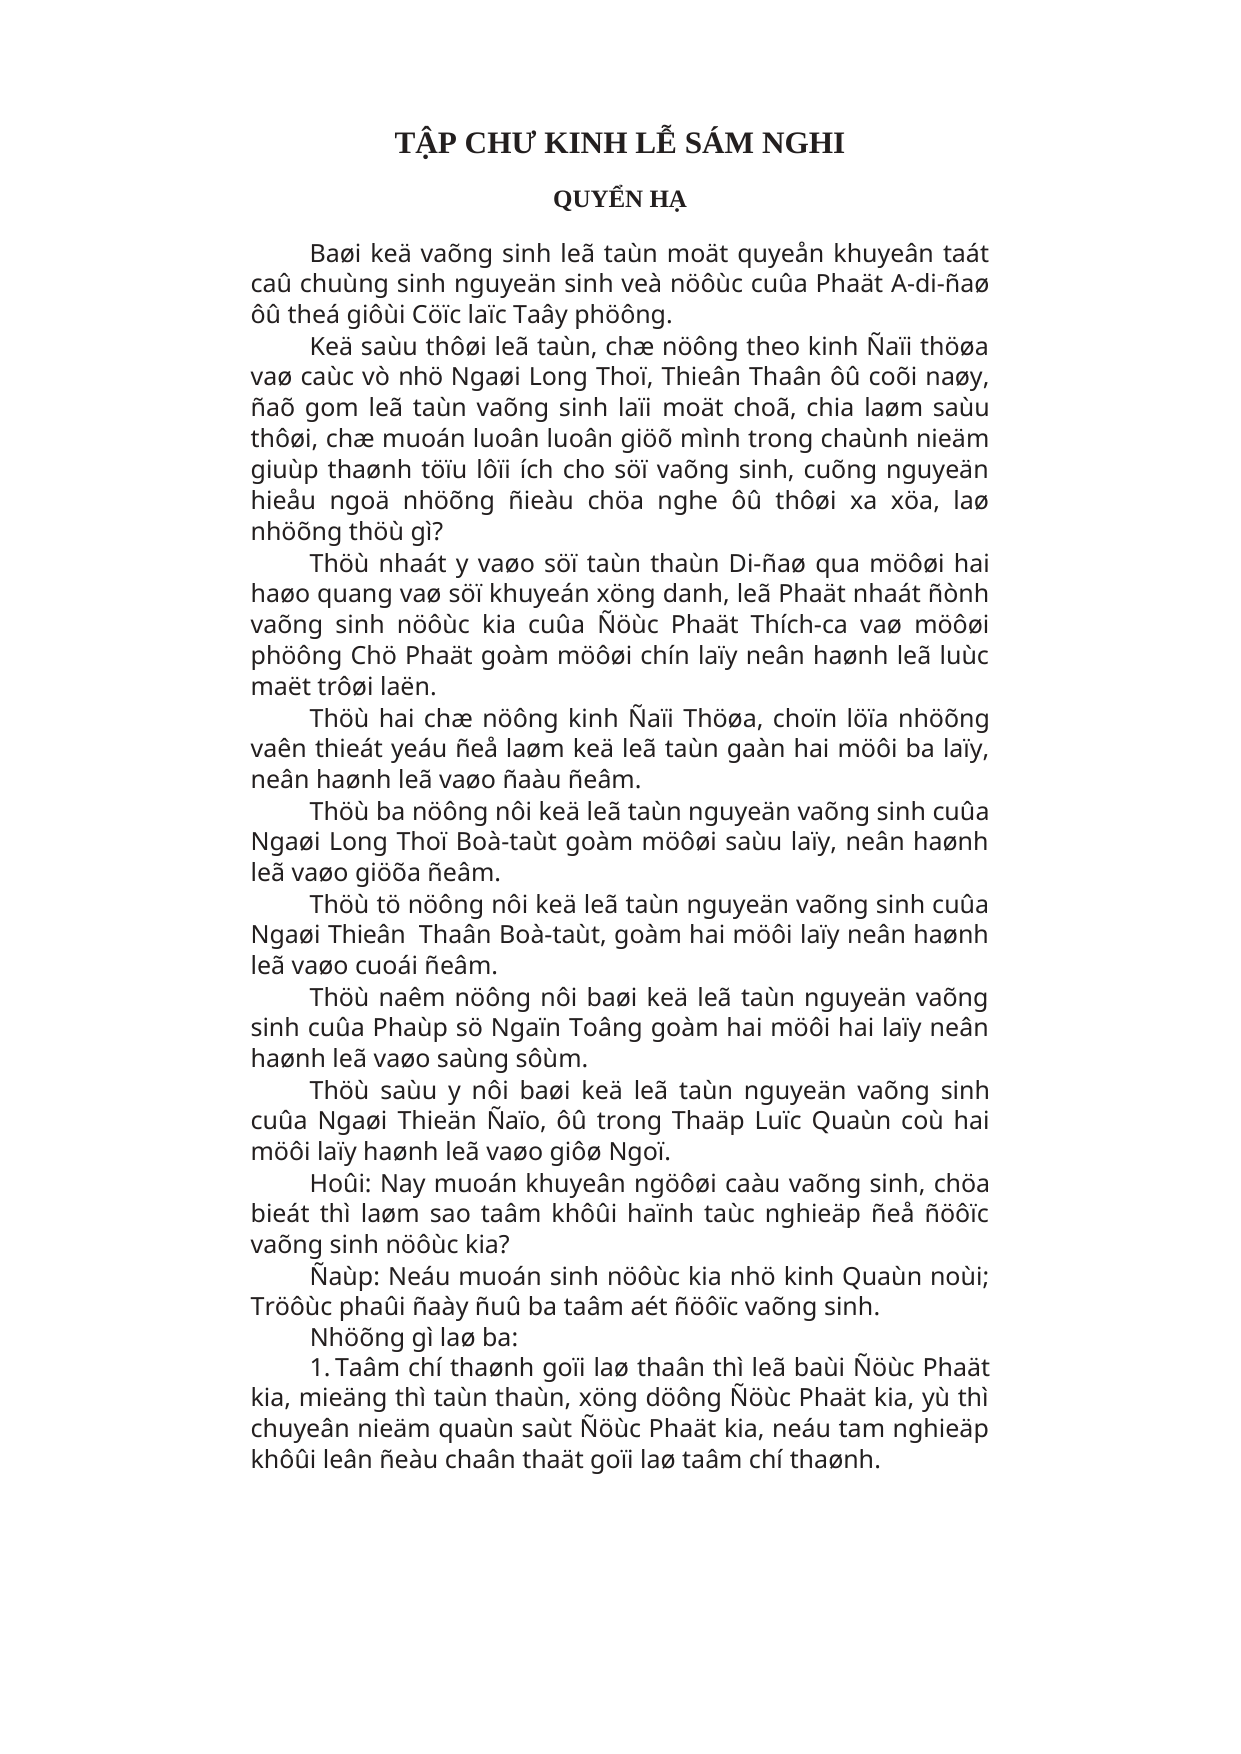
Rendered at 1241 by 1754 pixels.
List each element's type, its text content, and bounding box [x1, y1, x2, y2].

text Thöù tö nöông nôi keä leã taùn nguyeän vaõng sinh cuûa Ngaøi Thieân Thaân Boà-taùt, goàm hai möôi laïy neân haønh leã vaøo cuoái ñeâm. [250, 889, 990, 982]
list Taâm chí thaønh goïi laø thaân thì leã baùi Ñöùc Phaät kia, mieäng thì taùn thaùn, xöng döông Ñöùc Phaät kia, yù thì chuyeân nieäm quaùn saùt Ñöùc Phaät kia, neáu tam nghieäp khôûi leân ñeàu chaân thaät goïi laø taâm chí thaønh. [250, 1352, 990, 1476]
text Hoûi: Nay muoán khuyeân ngöôøi caàu vaõng sinh, chöa bieát thì laøm sao taâm khôûi haïnh taùc nghieäp ñeå ñöôïc vaõng sinh nöôùc kia? [250, 1168, 990, 1261]
text Thöù saùu y nôi baøi keä leã taùn nguyeän vaõng sinh cuûa Ngaøi Thieän Ñaïo, ôû trong Thaäp Luïc Quaùn coù hai möôi laïy haønh leã vaøo giôø Ngoï. [250, 1075, 990, 1168]
text Ñaùp: Neáu muoán sinh nöôùc kia nhö kinh Quaùn noùi; Tröôùc phaûi ñaày ñuû ba taâm aét ñöôïc vaõng sinh. [250, 1261, 990, 1323]
text Thöù nhaát y vaøo söï taùn thaùn Di-ñaø qua möôøi hai haøo quang vaø söï khuyeán xöng danh, leã Phaät nhaát ñònh vaõng sinh nöôùc kia cuûa Ñöùc Phaät Thích-ca vaø möôøi phöông Chö Phaät goàm möôøi chín laïy neân haønh leã luùc maët trôøi laën. [250, 548, 990, 703]
title TẬP CHƯ KINH LỄ SÁM NGHI [392, 124, 847, 160]
text Baøi keä vaõng sinh leã taùn moät quyeån khuyeân taát caû chuùng sinh nguyeän sinh veà nöôùc cuûa Phaät A-di-ñaø ôû theá giôùi Cöïc laïc Taây phöông. [250, 238, 990, 331]
text QUYỂN HẠ [392, 184, 847, 213]
text Thöù naêm nöông nôi baøi keä leã taùn nguyeän vaõng sinh cuûa Phaùp sö Ngaïn Toâng goàm hai möôi hai laïy neân haønh leã vaøo saùng sôùm. [250, 982, 990, 1075]
text Nhöõng gì laø ba: [309, 1323, 1092, 1352]
text Thöù hai chæ nöông kinh Ñaïi Thöøa, choïn löïa nhöõng vaên thieát yeáu ñeå laøm keä leã taùn gaàn hai möôi ba laïy, neân haønh leã vaøo ñaàu ñeâm. [250, 703, 990, 796]
text Thöù ba nöông nôi keä leã taùn nguyeän vaõng sinh cuûa Ngaøi Long Thoï Boà-taùt goàm möôøi saùu laïy, neân haønh leã vaøo giöõa ñeâm. [250, 796, 990, 889]
text Keä saùu thôøi leã taùn, chæ nöông theo kinh Ñaïi thöøa vaø caùc vò nhö Ngaøi Long Thoï, Thieân Thaân ôû coõi naøy, ñaõ gom leã taùn vaõng sinh laïi moät choã, chia laøm saùu thôøi, chæ muoán luoân luoân giöõ mình trong chaùnh nieäm giuùp thaønh töïu lôïi ích cho söï vaõng sinh, cuõng nguyeän hieåu ngoä nhöõng ñieàu chöa nghe ôû thôøi xa xöa, laø nhöõng thöù gì? [250, 331, 990, 548]
